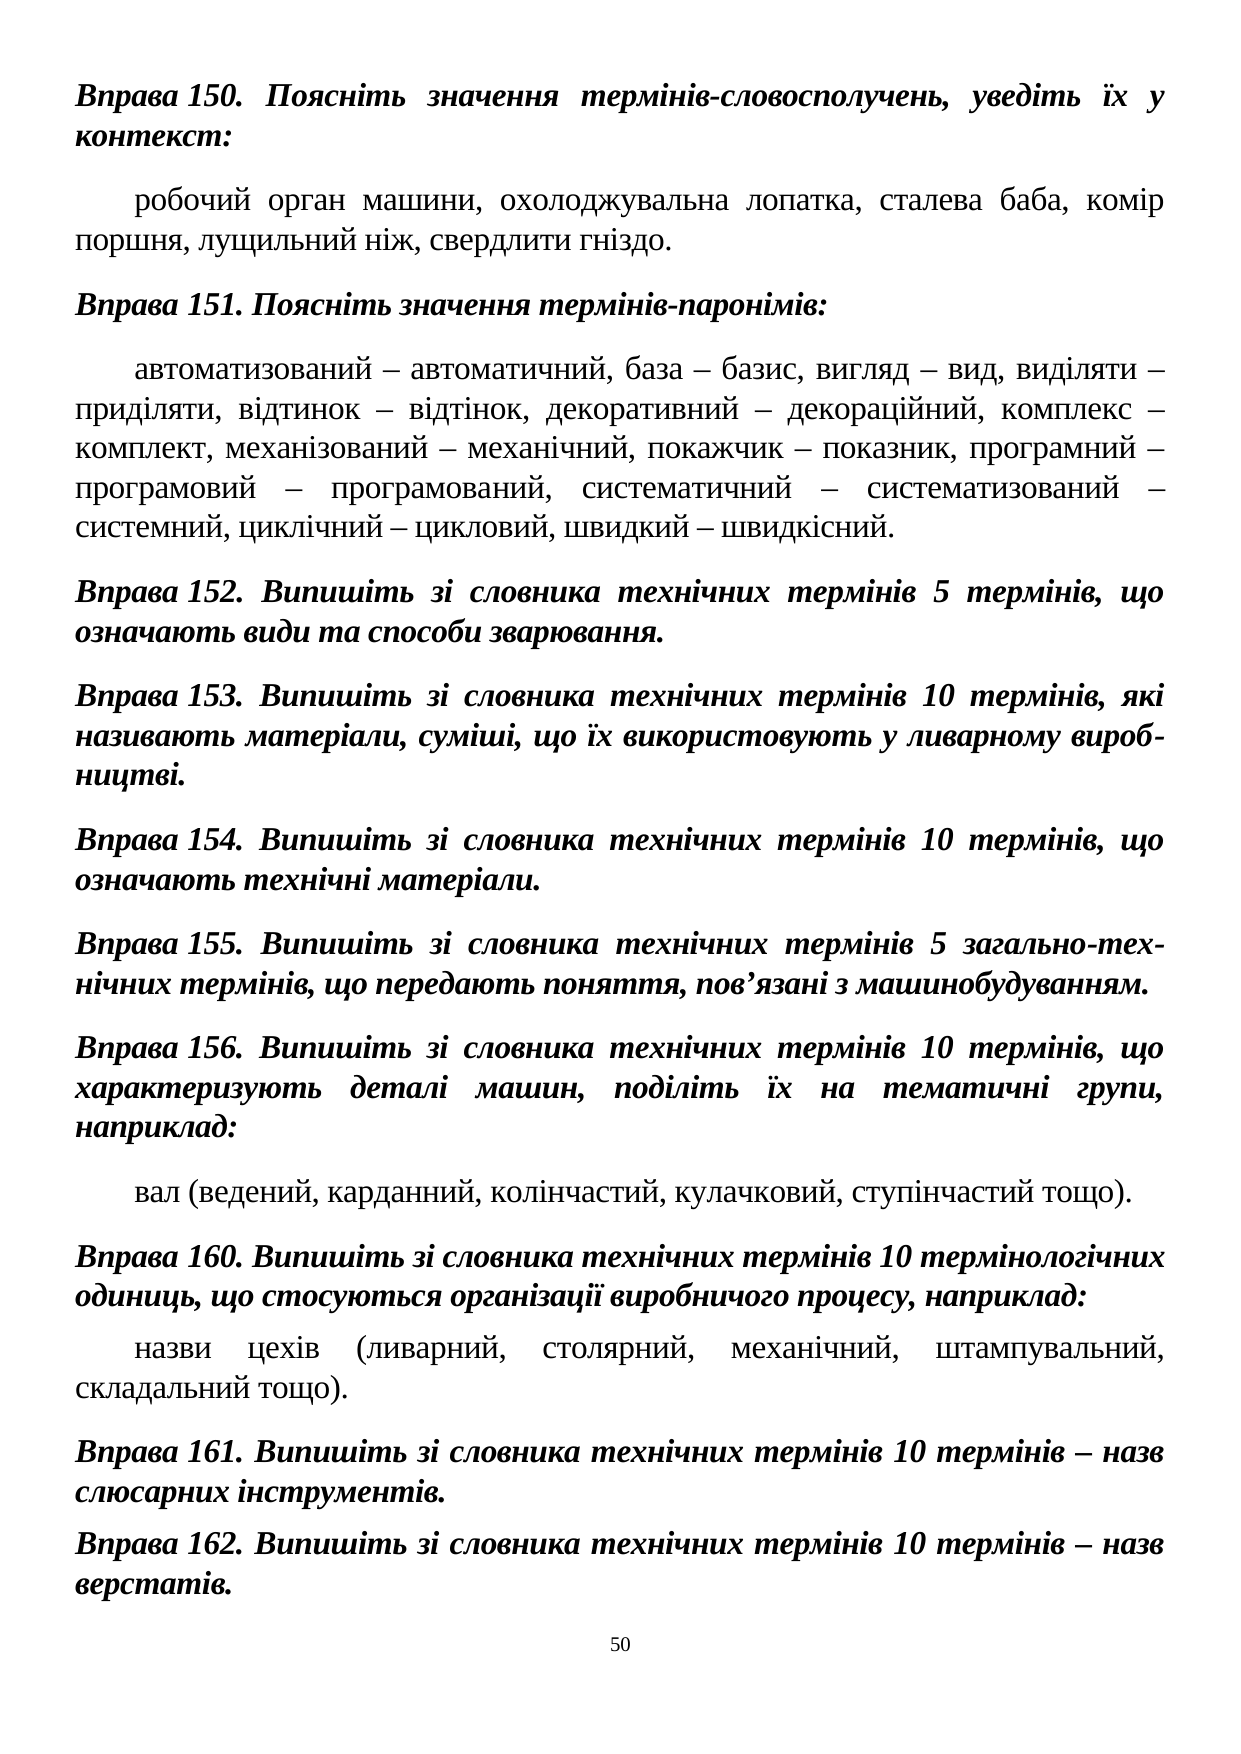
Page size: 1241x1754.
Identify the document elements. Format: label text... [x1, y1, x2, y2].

text вал (ведений, карданний, колінчастий, кулачковий, ступінчастий тощо). [75, 1171, 1165, 1210]
text Вправа 152. Випишіть зі словника технічних термінів 5 термінів, що означають види та способи зварювання. [75, 571, 1165, 650]
text Вправа 162. Випишіть зі словника технічних термінів 10 термінів – назв верстатів. [75, 1523, 1165, 1602]
text Вправа 150. Поясніть значення термінів-словосполучень, уведіть їх у контекст: [75, 75, 1165, 154]
text Вправа 156. Випишіть зі словника технічних термінів 10 термінів, що характеризують деталі машин, поділіть їх на тематичні групи, наприклад: [75, 1027, 1165, 1146]
text назви цехів (ливарний, столярний, механічний, штампувальний, складальний тощо). [75, 1327, 1165, 1406]
text Вправа 161. Випишіть зі словника технічних термінів 10 термінів – назв слюсарних інструментів. [75, 1431, 1165, 1510]
text Вправа 154. Випишіть зі словника технічних термінів 10 термінів, що означають технічні матеріали. [75, 819, 1165, 898]
text автоматизований – автоматичний, база – базис, вигляд – вид, виділяти – приділяти, відтинок – відтінок, декоративний – декораційний, комплекс – комплект, механізований – механічний, покажчик – показник, програмний – програмовий – програмований, систематичний – систематизований – системний, циклічний – цикловий, швидкий – швидкісний. [75, 348, 1165, 546]
text Вправа 153. Випишіть зі словника технічних термінів 10 термінів, які називають матеріали, суміші, що їх використовують у ливарному виробництві. [75, 675, 1165, 794]
text Вправа 160. Випишіть зі словника технічних термінів 10 термінологічних одиниць, що стосуються організації виробничого процесу, наприклад: [75, 1235, 1165, 1314]
text Вправа 155. Випишіть зі словника технічних термінів 5 загально-технічних термінів, що передають поняття, пов’язані з машинобудуванням. [75, 923, 1165, 1002]
text робочий орган машини, охолоджувальна лопатка, сталева баба, комір поршня, лущильний ніж, свердлити гніздо. [75, 179, 1165, 258]
text Вправа 151. Поясніть значення термінів-паронімів: [75, 283, 1165, 323]
